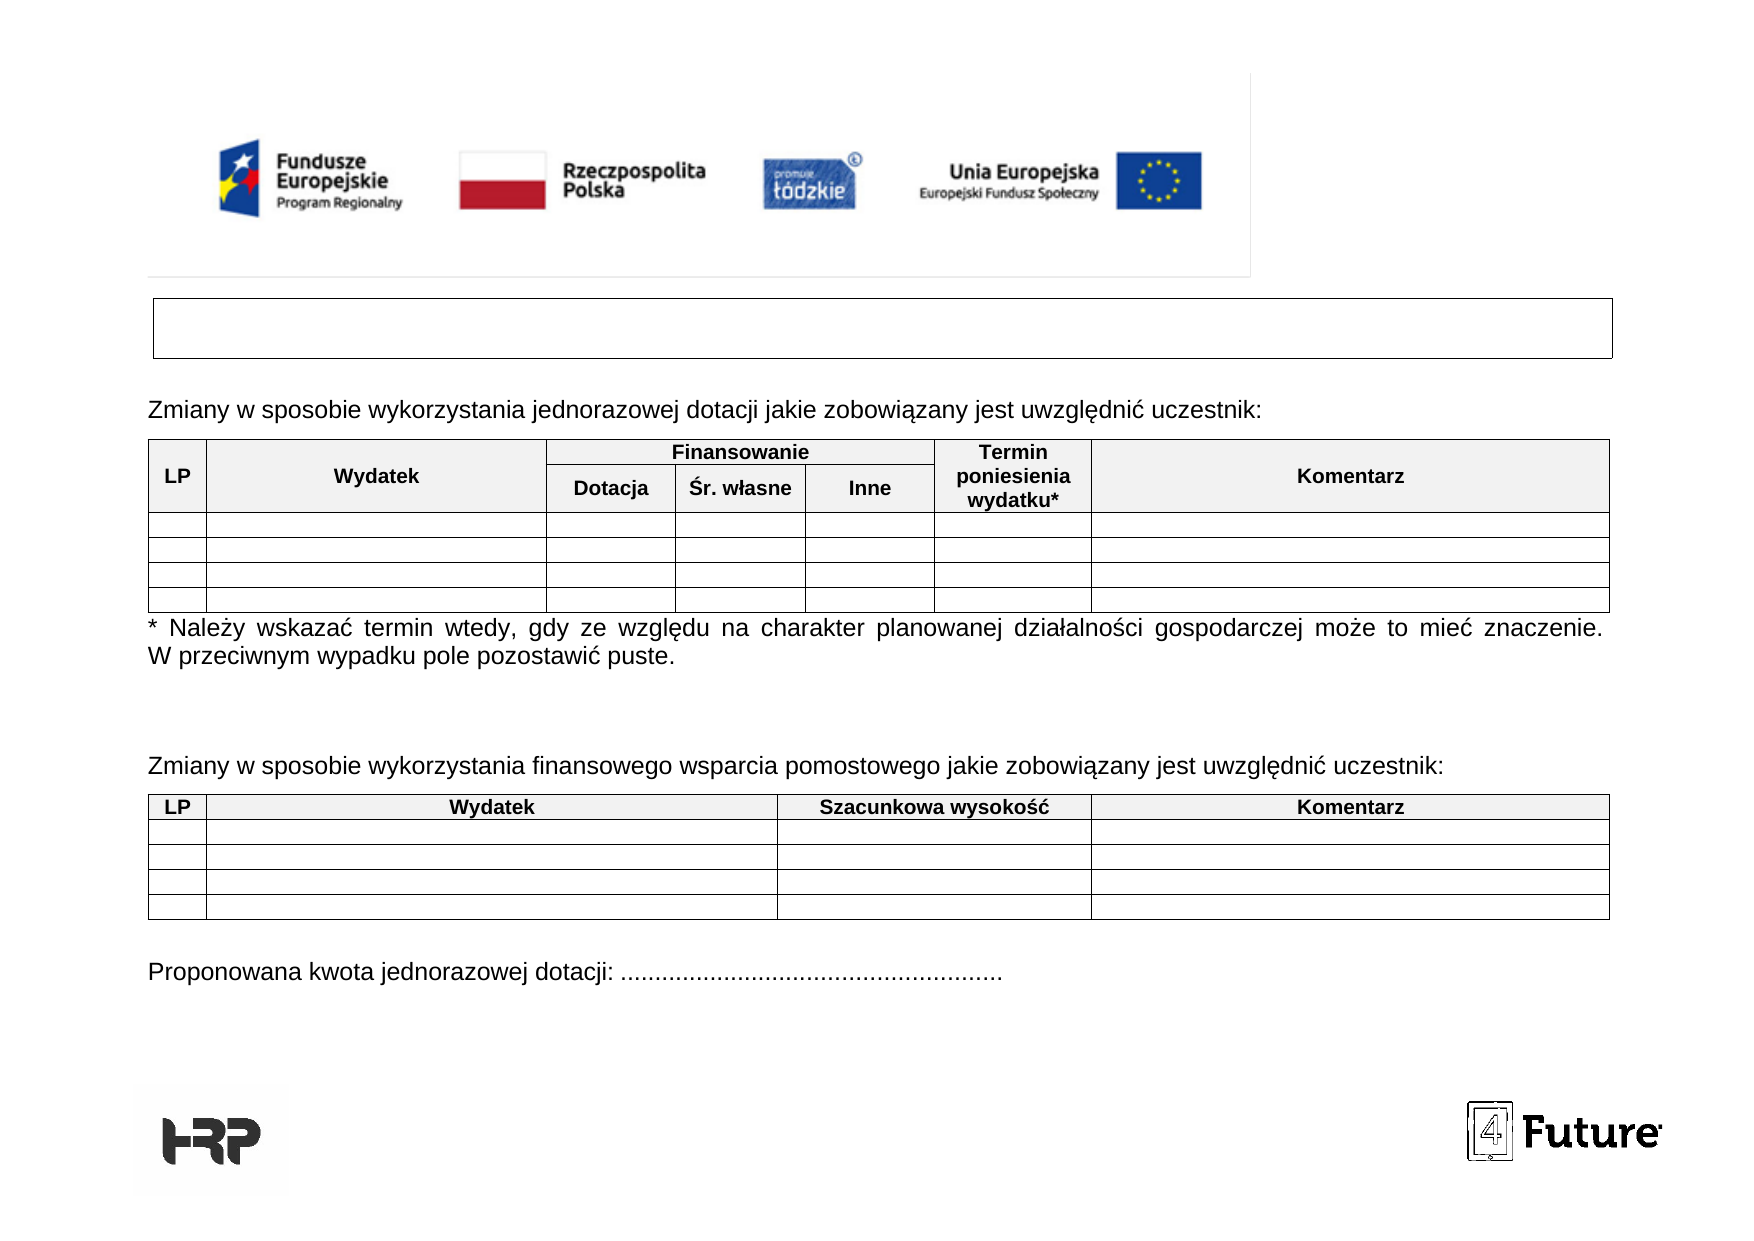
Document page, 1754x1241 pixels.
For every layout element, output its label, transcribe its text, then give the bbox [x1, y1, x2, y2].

table_cell [676, 563, 805, 587]
picture [1467, 1101, 1663, 1161]
table_cell [149, 870, 206, 894]
table_cell Śr. własne [676, 465, 805, 512]
table_cell [149, 588, 206, 612]
table_cell [935, 513, 1091, 537]
picture [147, 73, 1274, 279]
table_cell [1092, 513, 1609, 537]
table_cell [1092, 563, 1609, 587]
table_cell Dotacja [547, 465, 675, 512]
table_cell [1092, 820, 1609, 844]
text Proponowana kwota jednorazowej dotacji: [148, 957, 1606, 986]
table_cell [207, 895, 777, 919]
table_cell [1092, 895, 1609, 919]
table_cell [1092, 588, 1609, 612]
table_header Finansowanie [547, 440, 934, 464]
table_cell [547, 563, 675, 587]
table_cell [207, 513, 546, 537]
text * Należy wskazać termin wtedy, gdy ze względu na charakter planowanej działalności gospodarczej może to mieć znaczenie. W przeciwnym wypadku pole pozostawić puste. [148, 613, 1606, 670]
table_cell [778, 845, 1091, 869]
table_cell [207, 845, 777, 869]
table_header [154, 299, 1612, 357]
table_cell [1092, 870, 1609, 894]
picture [132, 1084, 289, 1196]
table_header Komentarz [1092, 440, 1609, 512]
table_header LP [149, 795, 206, 819]
table_cell [149, 845, 206, 869]
table_cell [806, 513, 934, 537]
table_header Komentarz [1092, 795, 1609, 819]
table_header Szacunkowa wysokość [778, 795, 1091, 819]
table_cell [778, 895, 1091, 919]
table_cell [935, 588, 1091, 612]
table_header Wydatek [207, 440, 546, 512]
table_cell [207, 588, 546, 612]
table_cell [547, 513, 675, 537]
table_cell [207, 870, 777, 894]
table_cell [676, 588, 805, 612]
table_cell [778, 820, 1091, 844]
table_cell [806, 588, 934, 612]
table_cell [778, 870, 1091, 894]
table_cell [1092, 845, 1609, 869]
text Zmiany w sposobie wykorzystania jednorazowej dotacji jakie zobowiązany jest uwzględnić uczestnik: [148, 396, 1606, 424]
table_cell [547, 538, 675, 562]
table_cell Inne [806, 465, 934, 512]
table_cell [207, 563, 546, 587]
table_cell [935, 563, 1091, 587]
table_cell [806, 563, 934, 587]
table_cell [1092, 538, 1609, 562]
table_cell [806, 538, 934, 562]
table_cell [207, 538, 546, 562]
table_cell [207, 820, 777, 844]
table_cell [149, 538, 206, 562]
table_header Termin poniesienia wydatku* [935, 440, 1091, 512]
table_cell [676, 513, 805, 537]
table_cell [149, 563, 206, 587]
table_header LP [149, 440, 206, 512]
table_header Wydatek [207, 795, 777, 819]
table_cell [547, 588, 675, 612]
table_cell [676, 538, 805, 562]
table_cell [149, 513, 206, 537]
table_cell [149, 820, 206, 844]
text Zmiany w sposobie wykorzystania finansowego wsparcia pomostowego jakie zobowiązany jest uwzględnić uczestnik: [148, 751, 1606, 779]
table_cell [935, 538, 1091, 562]
table_cell [149, 895, 206, 919]
